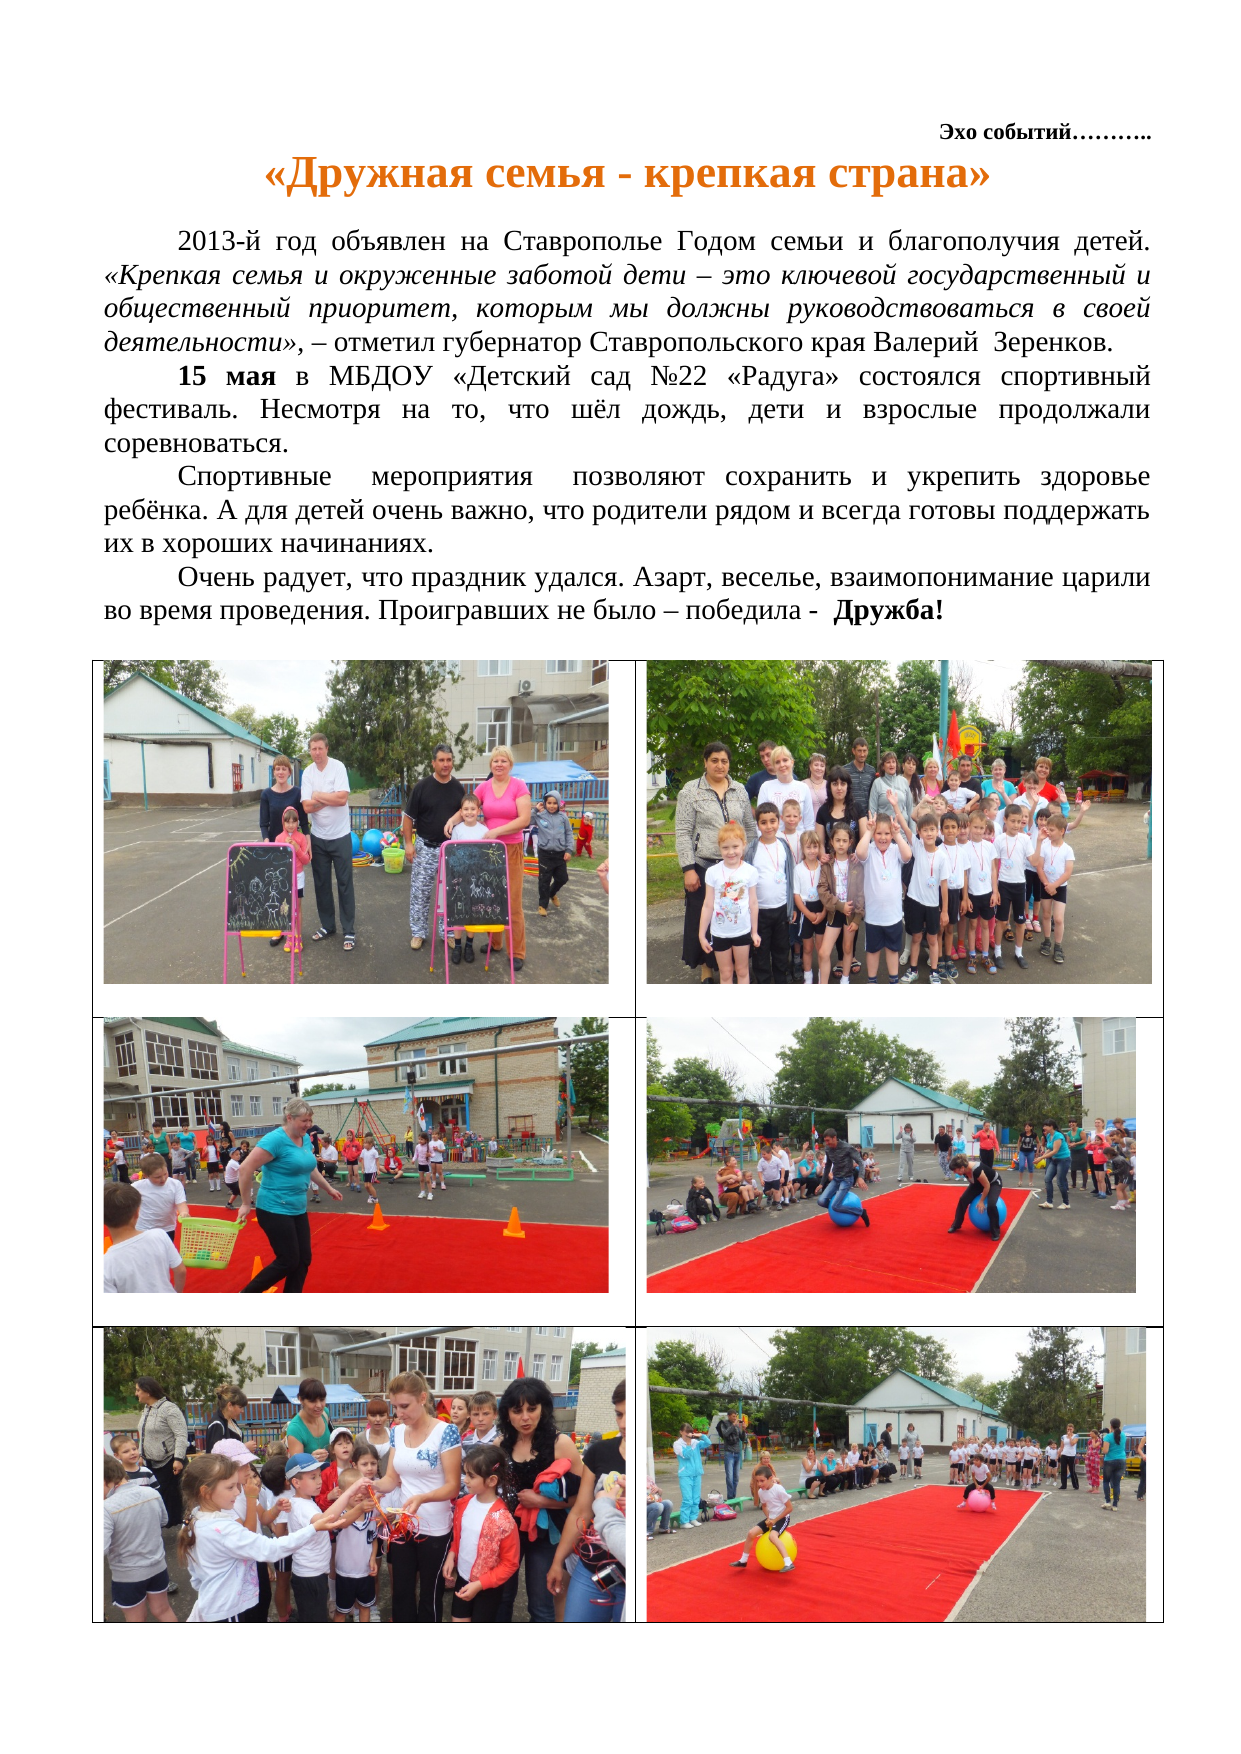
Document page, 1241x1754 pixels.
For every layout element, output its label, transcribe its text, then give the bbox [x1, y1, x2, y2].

picture [646, 1017, 1136, 1293]
picture [103, 1017, 609, 1293]
text 2013-й год объявлен на Ставрополье Годом семьи и благополучия детей. «Крепкая семья и окруженные заботой дети – это ключевой государственный и общественный приоритет, которым мы должны руководствоваться в своей деятельности», – отметил губернатор Ставропольского края Валерий Зеренков. [103, 223, 1152, 358]
table_cell [636, 1328, 646, 1622]
picture [103, 1327, 626, 1622]
text «Дружная семья - крепкая страна» [103, 144, 1152, 197]
picture [646, 1327, 1147, 1622]
table_header [93, 661, 635, 1017]
text Эхо событий……….. [103, 118, 1152, 144]
table_cell [93, 1328, 103, 1622]
text Спортивные мероприятия позволяют сохранить и укрепить здоровье ребёнка. А для детей очень важно, что родители рядом и всегда готовы поддержать их в хороших начинаниях. [103, 458, 1152, 559]
picture [646, 660, 1152, 984]
picture [103, 660, 609, 984]
table_header [636, 661, 1163, 1017]
table_cell [1147, 1328, 1163, 1622]
table_cell [626, 1328, 635, 1622]
table_cell [636, 1018, 1163, 1326]
text Очень радует, что праздник удался. Азарт, веселье, взаимопонимание царили во время проведения. Проигравших не было – победила - Дружба! [103, 559, 1152, 626]
table_cell [93, 1018, 635, 1326]
text 15 мая в МБДОУ «Детский сад №22 «Радуга» состоялся спортивный фестиваль. Несмотря на то, что шёл дождь, дети и взрослые продолжали соревноваться. [103, 358, 1152, 458]
